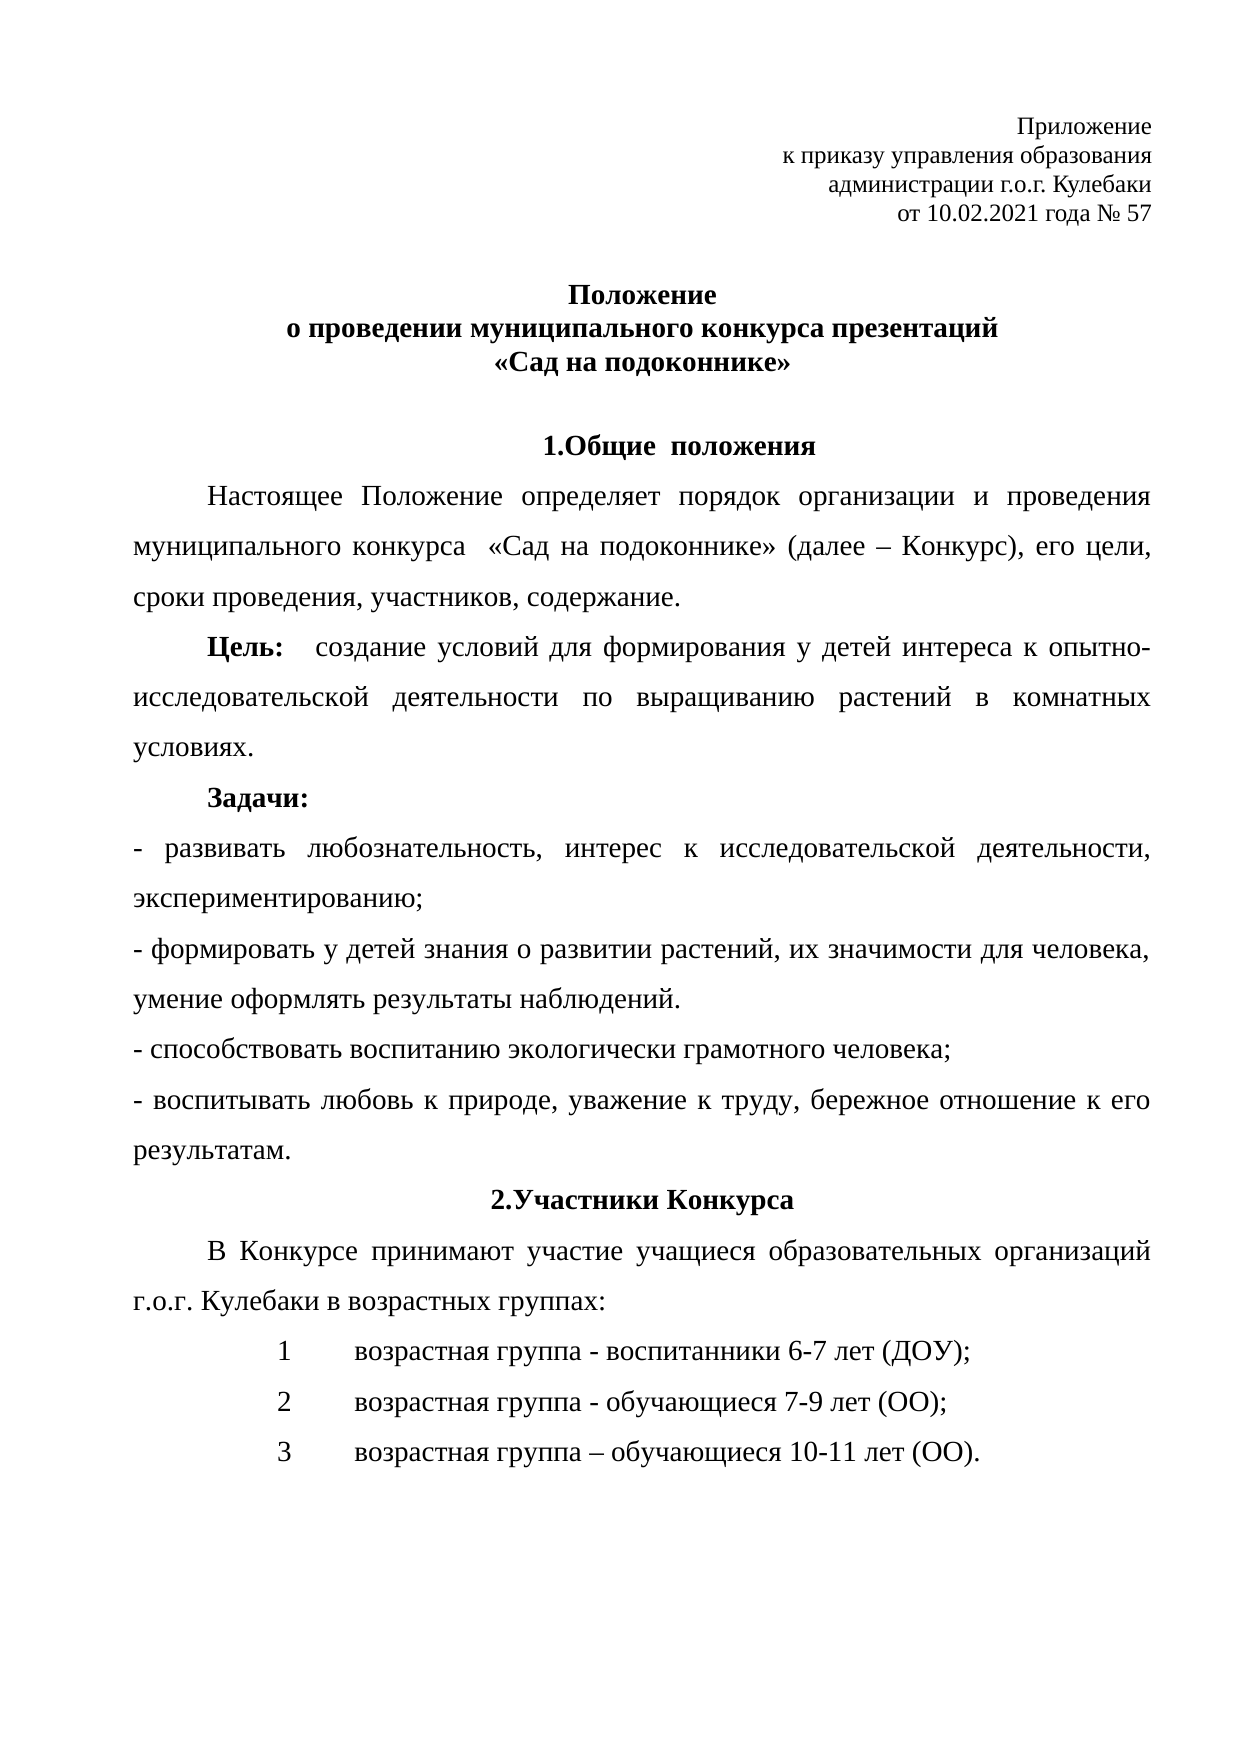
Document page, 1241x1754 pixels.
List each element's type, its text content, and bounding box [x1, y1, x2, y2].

list возрастная группа – обучающиеся 10-11 лет (ОО). [203, 1434, 1152, 1518]
text Настоящее Положение определяет порядок организации и проведения муниципального конкурса «Сад на подоконнике» (далее – Конкурс), его цели, сроки проведения, участников, содержание. [133, 478, 1152, 612]
text - воспитывать любовь к природе, уважение к труду, бережное отношение к его результатам. [133, 1082, 1152, 1166]
text к приказу управления образования [133, 140, 1152, 169]
text - развивать любознательность, интерес к исследовательской деятельности, экспериментированию; [133, 830, 1152, 914]
text Цель: создание условий для формирования у детей интереса к опытно-исследовательской деятельности по выращиванию растений в комнатных условиях. [133, 629, 1152, 763]
text - формировать у детей знания о развитии растений, их значимости для человека, умение оформлять результаты наблюдений. [133, 931, 1152, 1015]
text Приложение [133, 111, 1152, 140]
text администрации г.о.г. Кулебаки [133, 169, 1152, 198]
text о проведении муниципального конкурса презентаций [133, 310, 1152, 344]
list возрастная группа - обучающиеся 7-9 лет (ОО); [203, 1384, 1152, 1417]
text В Конкурсе принимают участие учащиеся образовательных организаций г.о.г. Кулебаки в возрастных группах: [133, 1233, 1152, 1317]
text 2.Участники Конкурса [133, 1182, 1152, 1216]
text Положение [133, 277, 1152, 310]
text Задачи: [207, 780, 1152, 813]
text 1.Общие положения [133, 428, 1152, 461]
text от 10.02.2021 года № 57 [133, 198, 1152, 226]
text - способствовать воспитанию экологически грамотного человека; [133, 1031, 1152, 1065]
text «Сад на подоконнике» [133, 344, 1152, 377]
list возрастная группа - воспитанники 6-7 лет (ДОУ); [203, 1333, 1152, 1367]
